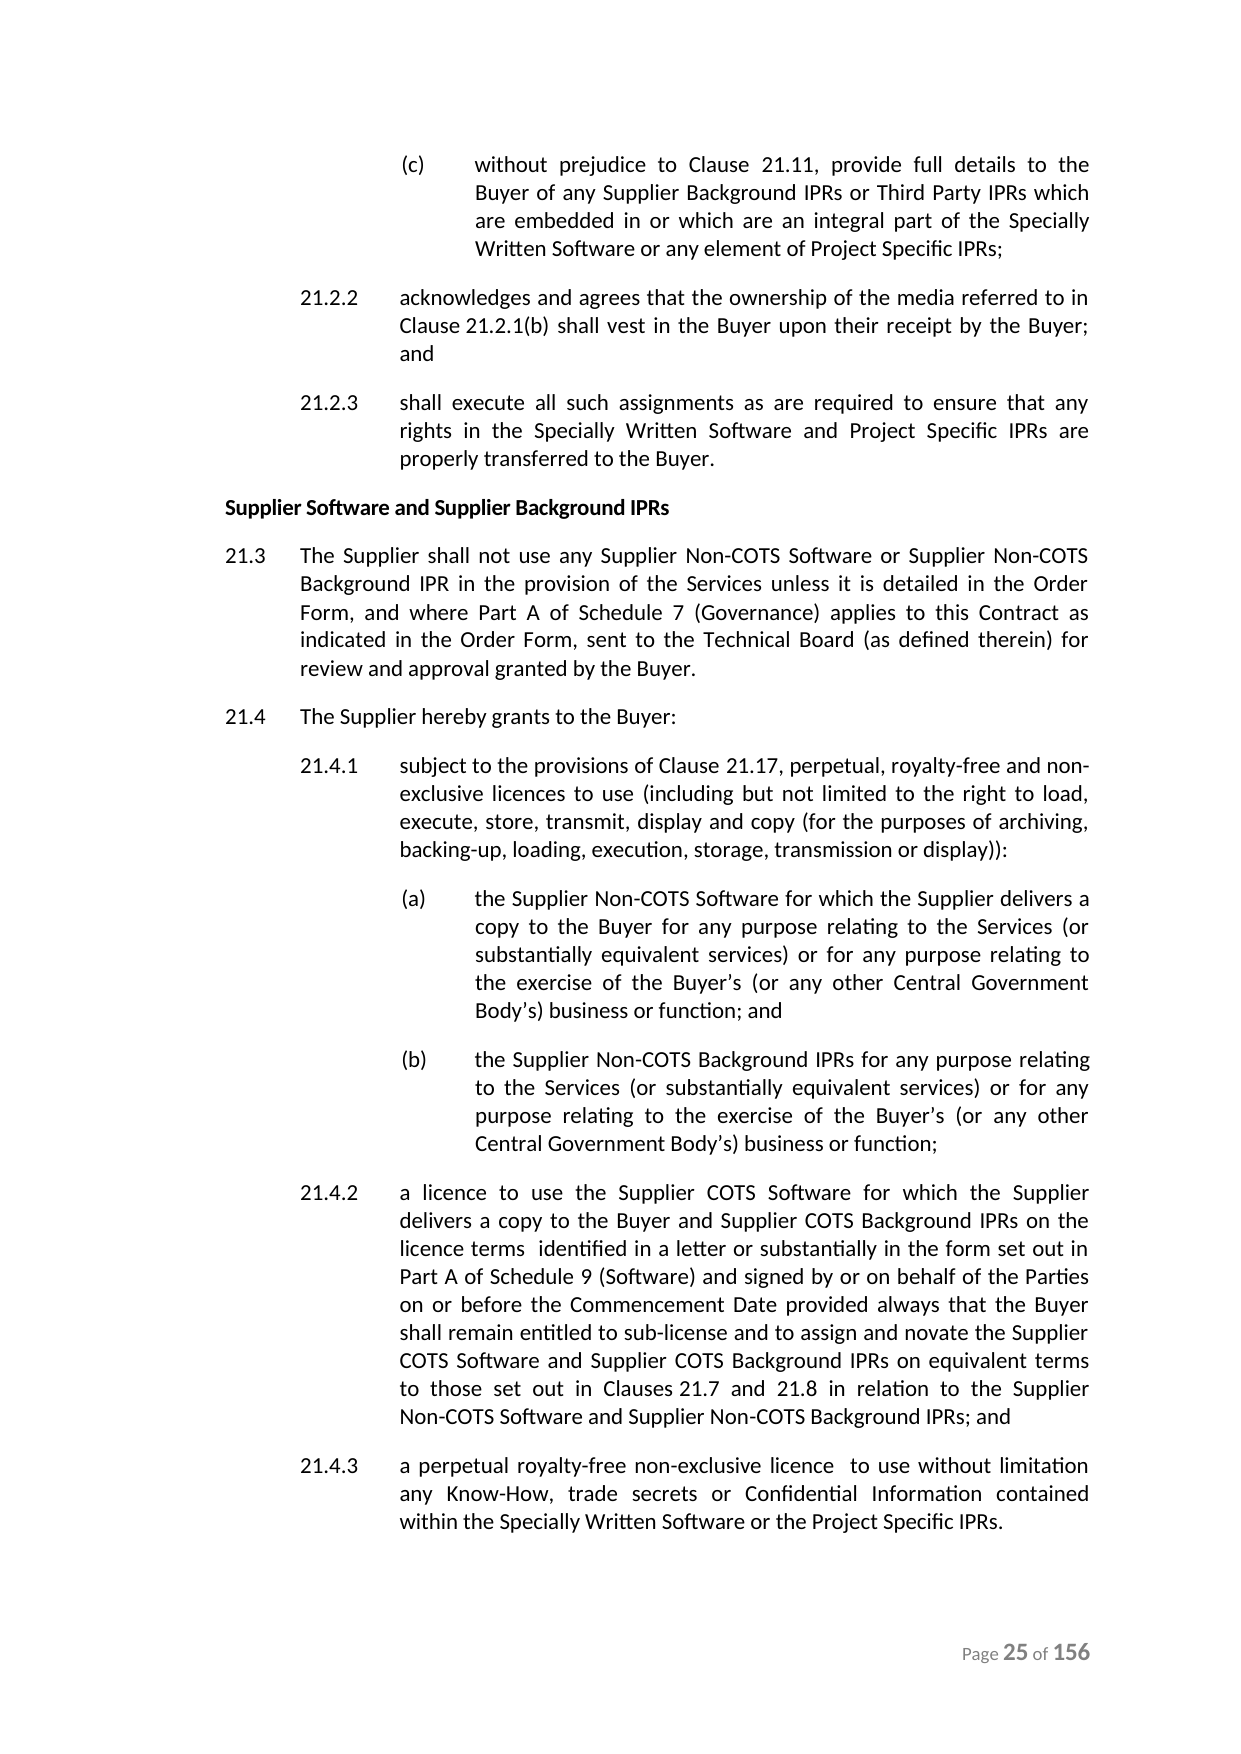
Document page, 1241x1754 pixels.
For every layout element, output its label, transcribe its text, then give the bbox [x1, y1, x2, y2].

subtitle a licence to use the Supplier COTS Software for which the Supplier delivers a copy to the Buyer and Supplier COTS Background IPRs on the licence terms identified in a letter or substantially in the form set out in Part A of Schedule 9 (Software) and signed by or on behalf of the Parties on or before the Commencement Date provided always that the Buyer shall remain entitled to sub-license and to assign and novate the Supplier COTS Software and Supplier COTS Background IPRs on equivalent terms to those set out in Clauses 21.7 and 21.8 in relation to the Supplier Non-COTS Software and Supplier Non-COTS Background IPRs; and [300, 1178, 1090, 1430]
subtitle The Supplier shall not use any Supplier Non-COTS Software or Supplier Non-COTS Background IPR in the provision of the Services unless it is detailed in the Order Form, and where Part A of Schedule 7 (Governance) applies to this Contract as indicated in the Order Form, sent to the Technical Board (as defined therein) for review and approval granted by the Buyer. [225, 542, 1090, 682]
text Supplier Software and Supplier Background IPRs [225, 493, 1090, 521]
subtitle subject to the provisions of Clause 21.17, perpetual, royalty-free and non-exclusive licences to use (including but not limited to the right to load, execute, store, transmit, display and copy (for the purposes of archiving, backing-up, loading, execution, storage, transmission or display)): [300, 751, 1090, 863]
subtitle acknowledges and agrees that the ownership of the media referred to in Clause 21.2.1(b) shall vest in the Buyer upon their receipt by the Buyer; and [300, 283, 1090, 367]
subtitle shall execute all such assignments as are required to ensure that any rights in the Specially Written Software and Project Specific IPRs are properly transferred to the Buyer. [300, 388, 1090, 472]
subtitle the Supplier Non-COTS Background IPRs for any purpose relating to the Services (or substantially equivalent services) or for any purpose relating to the exercise of the Buyer’s (or any other Central Government Body’s) business or function; [401, 1045, 1090, 1157]
subtitle The Supplier hereby grants to the Buyer: [225, 702, 1090, 731]
subtitle without prejudice to Clause 21.11, provide full details to the Buyer of any Supplier Background IPRs or Third Party IPRs which are embedded in or which are an integral part of the Specially Written Software or any element of Project Specific IPRs; [401, 150, 1090, 262]
subtitle the Supplier Non-COTS Software for which the Supplier delivers a copy to the Buyer for any purpose relating to the Services (or substantially equivalent services) or for any purpose relating to the exercise of the Buyer’s (or any other Central Government Body’s) business or function; and [401, 884, 1090, 1024]
subtitle a perpetual royalty-free non-exclusive licence to use without limitation any Know-How, trade secrets or Confidential Information contained within the Specially Written Software or the Project Specific IPRs. [300, 1451, 1090, 1535]
